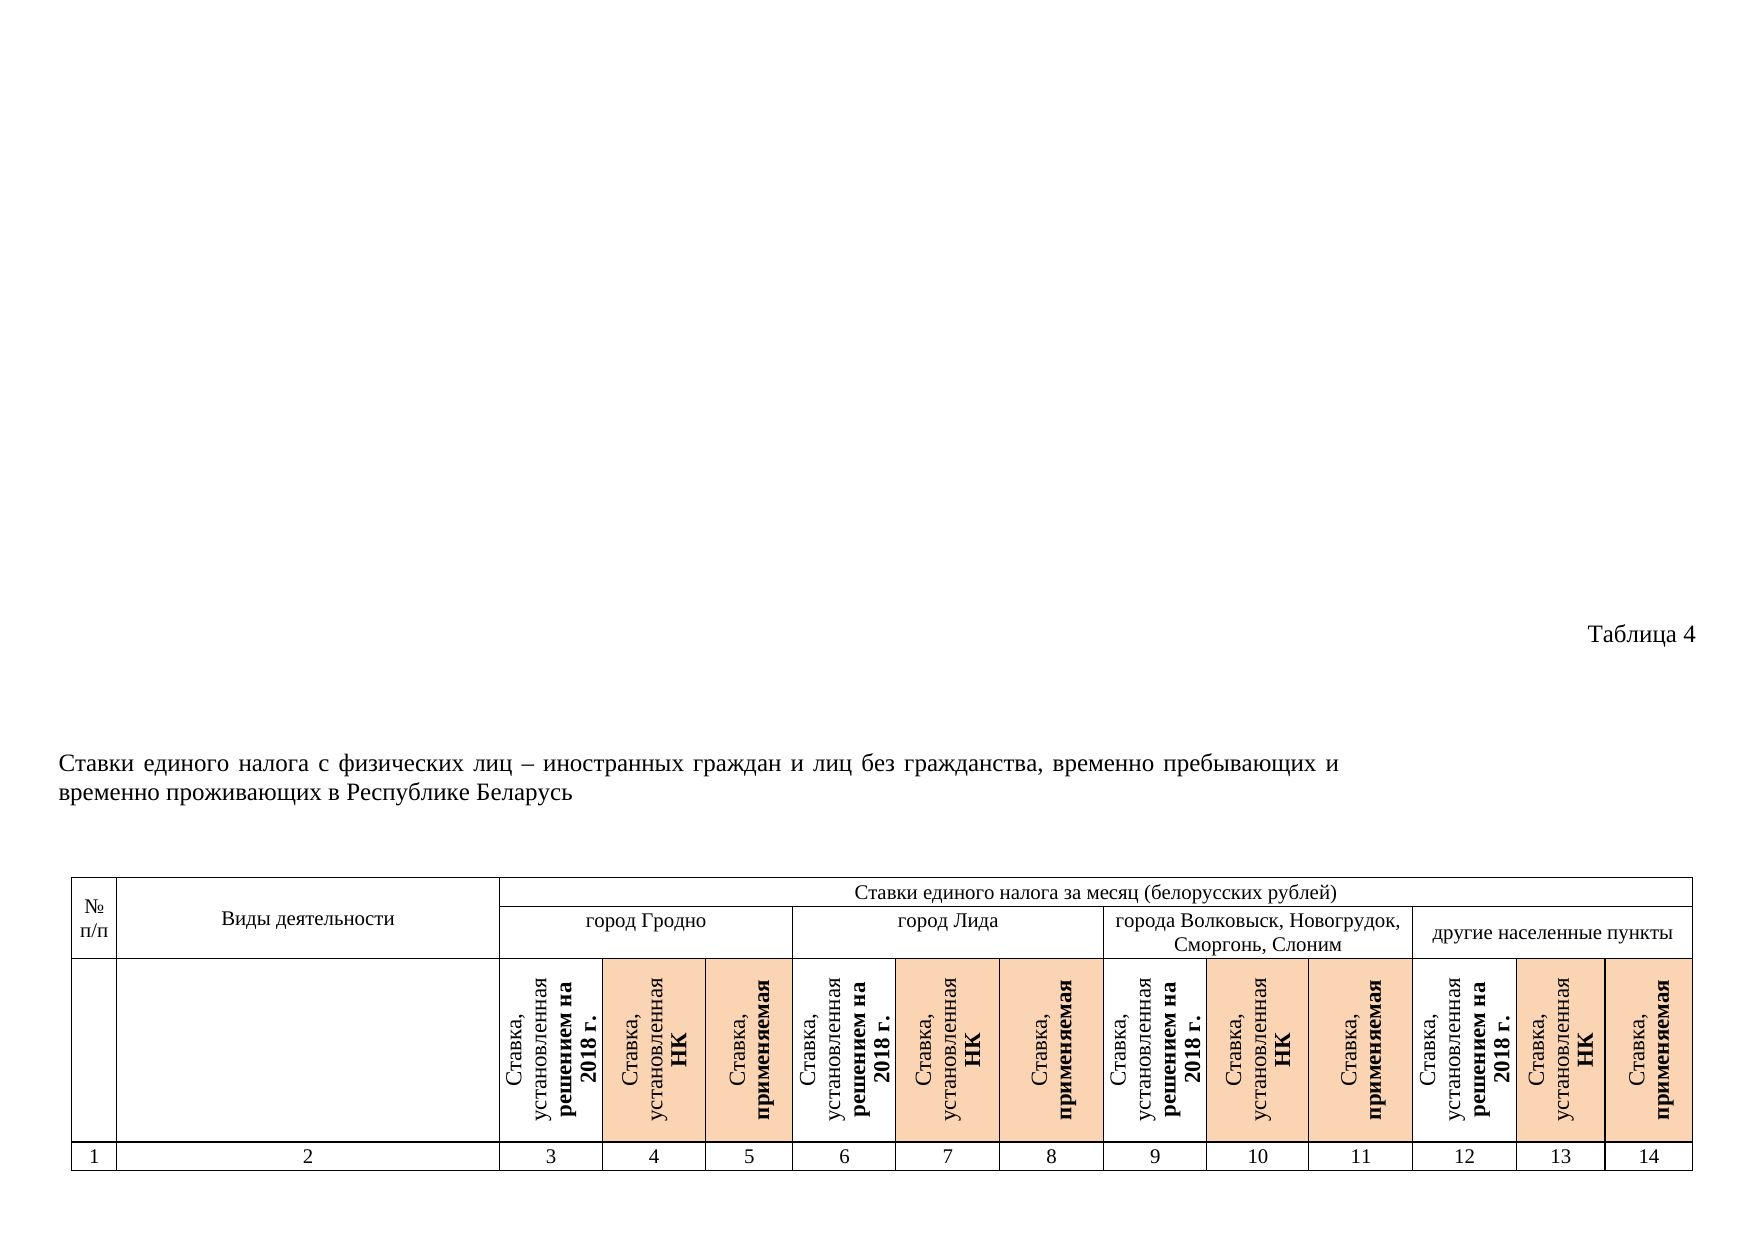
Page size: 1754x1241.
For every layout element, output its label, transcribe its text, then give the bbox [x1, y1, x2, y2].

table_header № п/п [72, 878, 116, 958]
table_cell 1 [72, 1143, 116, 1169]
table_header Ставки единого налога за месяц (белорусских рублей) [500, 878, 1692, 906]
table_cell 13 [1517, 1143, 1604, 1169]
table_cell 10 [1207, 1143, 1308, 1169]
table_cell Ставка, установленная решением на 2018 г. [500, 959, 602, 1141]
table_cell город Лида [793, 907, 1103, 958]
table_cell Ставка, применяемая [706, 959, 792, 1141]
table_cell Ставка, применяемая [1606, 959, 1692, 1141]
table_cell Ставка, установленная НК [1517, 959, 1604, 1141]
table_cell 2 [117, 1143, 499, 1169]
table_cell Ставка, применяемая [1000, 959, 1103, 1141]
table_cell Ставка, установленная решением на 2018 г. [793, 959, 895, 1141]
table_cell 11 [1309, 1143, 1412, 1169]
table_cell Ставка, установленная НК [1207, 959, 1308, 1141]
table_cell 4 [603, 1143, 705, 1169]
table_cell другие населенные пункты [1413, 907, 1692, 958]
text Ставки единого налога с физических лиц – иностранных граждан и лиц без гражданства, временно пребывающих и временно проживающих в Республике Беларусь [58, 748, 1341, 806]
table_cell 12 [1413, 1143, 1516, 1169]
table_cell 9 [1104, 1143, 1206, 1169]
table_cell 6 [793, 1143, 895, 1169]
table_cell 5 [706, 1143, 792, 1169]
table_cell 7 [896, 1143, 999, 1169]
table_cell Ставка, установленная НК [603, 959, 705, 1141]
table_cell Ставка, установленная решением на 2018 г. [1413, 959, 1516, 1141]
table_cell город Гродно [500, 907, 792, 958]
table_cell Ставка, применяемая [1309, 959, 1412, 1141]
table_cell [72, 959, 116, 1141]
text Таблица 4 [58, 619, 1696, 648]
table_cell 3 [500, 1143, 602, 1169]
table_cell Ставка, установленная решением на 2018 г. [1104, 959, 1206, 1141]
table_header Виды деятельности [117, 878, 499, 958]
table_cell Ставка, установленная НК [896, 959, 999, 1141]
table_cell города Волковыск, Новогрудок, Сморгонь, Слоним [1104, 907, 1412, 958]
table_cell 8 [1000, 1143, 1103, 1169]
table_cell [117, 959, 499, 1141]
table_cell 14 [1606, 1143, 1692, 1169]
